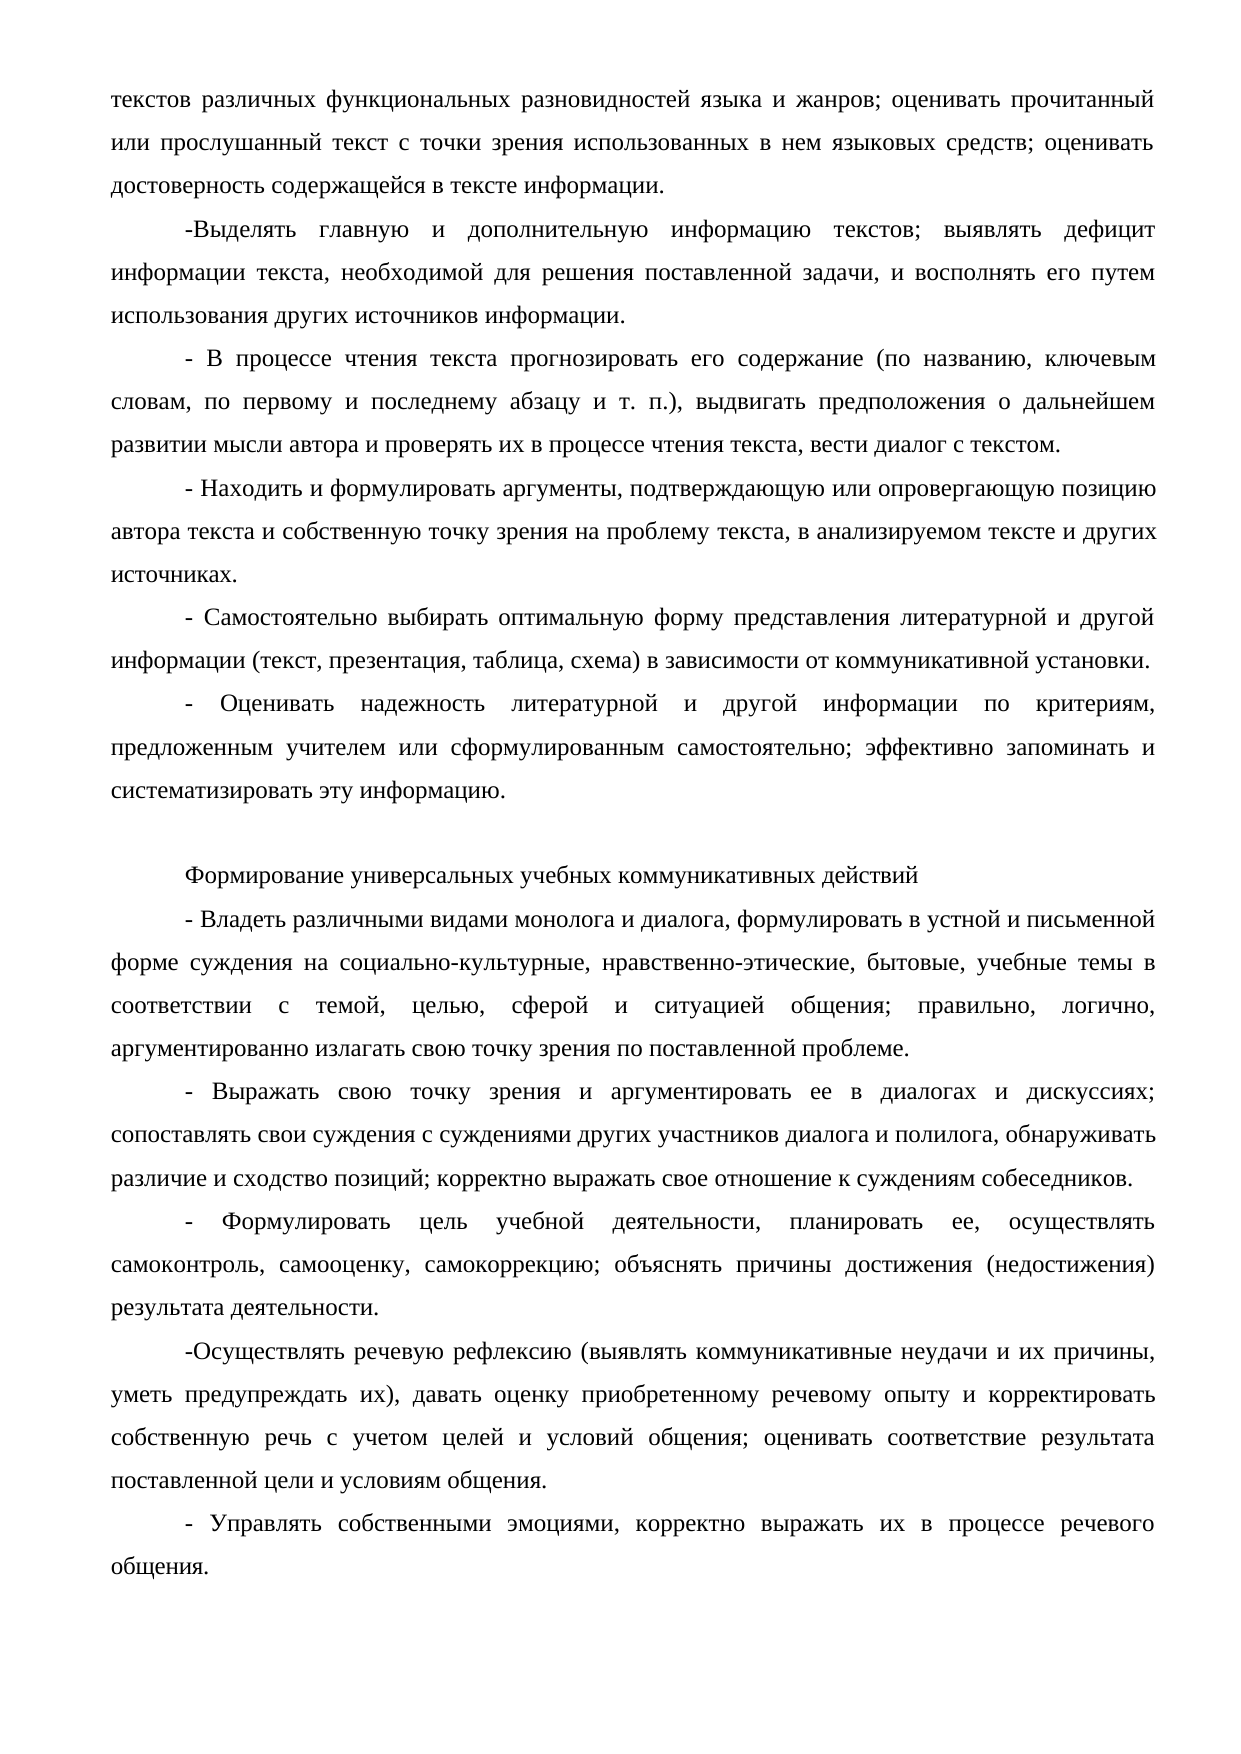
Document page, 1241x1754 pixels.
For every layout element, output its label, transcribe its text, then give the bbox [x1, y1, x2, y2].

text Формирование универсальных учебных коммуникативных действий [184, 860, 1182, 889]
list Оценивать надежность литературной и другой информации по критериям, предложенным учителем или сформулированным самостоятельно; эффективно запоминать и систематизировать эту информацию. [111, 688, 1156, 804]
list Владеть различными видами монолога и диалога, формулировать в устной и письменной форме суждения на социально-культурные, нравственно-этические, бытовые, учебные темы в соответствии с темой, целью, сферой и ситуацией общения; правильно, логично, аргументированно излагать свою точку зрения по поставленной проблеме. [111, 904, 1156, 1062]
text -Осуществлять речевую рефлексию (выявлять коммуникативные неудачи и их причины, уметь предупреждать их), давать оценку приобретенному речевому опыту и корректировать собственную речь с учетом целей и условий общения; оценивать соответствие результата поставленной цели и условиям общения. [111, 1336, 1156, 1494]
list В процессе чтения текста прогнозировать его содержание (по названию, ключевым словам, по первому и последнему абзацу и т. п.), выдвигать предположения о дальнейшем развитии мысли автора и проверять их в процессе чтения текста, вести диалог с текстом. [111, 343, 1157, 458]
list Выражать свою точку зрения и аргументировать ее в диалогах и дискуссиях; сопоставлять свои суждения с суждениями других участников диалога и полилога, обнаруживать различие и сходство позиций; корректно выражать свое отношение к суждениям собеседников. [111, 1076, 1156, 1191]
text -Выделять главную и дополнительную информацию текстов; выявлять дефицит информации текста, необходимой для решения поставленной задачи, и восполнять его путем использования других источников информации. [111, 214, 1156, 329]
list Управлять собственными эмоциями, корректно выражать их в процессе речевого общения. [111, 1508, 1156, 1580]
list Находить и формулировать аргументы, подтверждающую или опровергающую позицию автора текста и собственную точку зрения на проблему текста, в анализируемом тексте и других источниках. [111, 473, 1157, 588]
list Формулировать цель учебной деятельности, планировать ее, осуществлять самоконтроль, самооценку, самокоррекцию; объяснять причины достижения (недостижения) результата деятельности. [111, 1206, 1156, 1321]
list Самостоятельно выбирать оптимальную форму представления литературной и другой информации (текст, презентация, таблица, схема) в зависимости от коммуникативной установки. [111, 602, 1156, 674]
text текстов различных функциональных разновидностей языка и жанров; оценивать прочитанный или прослушанный текст с точки зрения использованных в нем языковых средств; оценивать достоверность содержащейся в тексте информации. [111, 84, 1155, 199]
